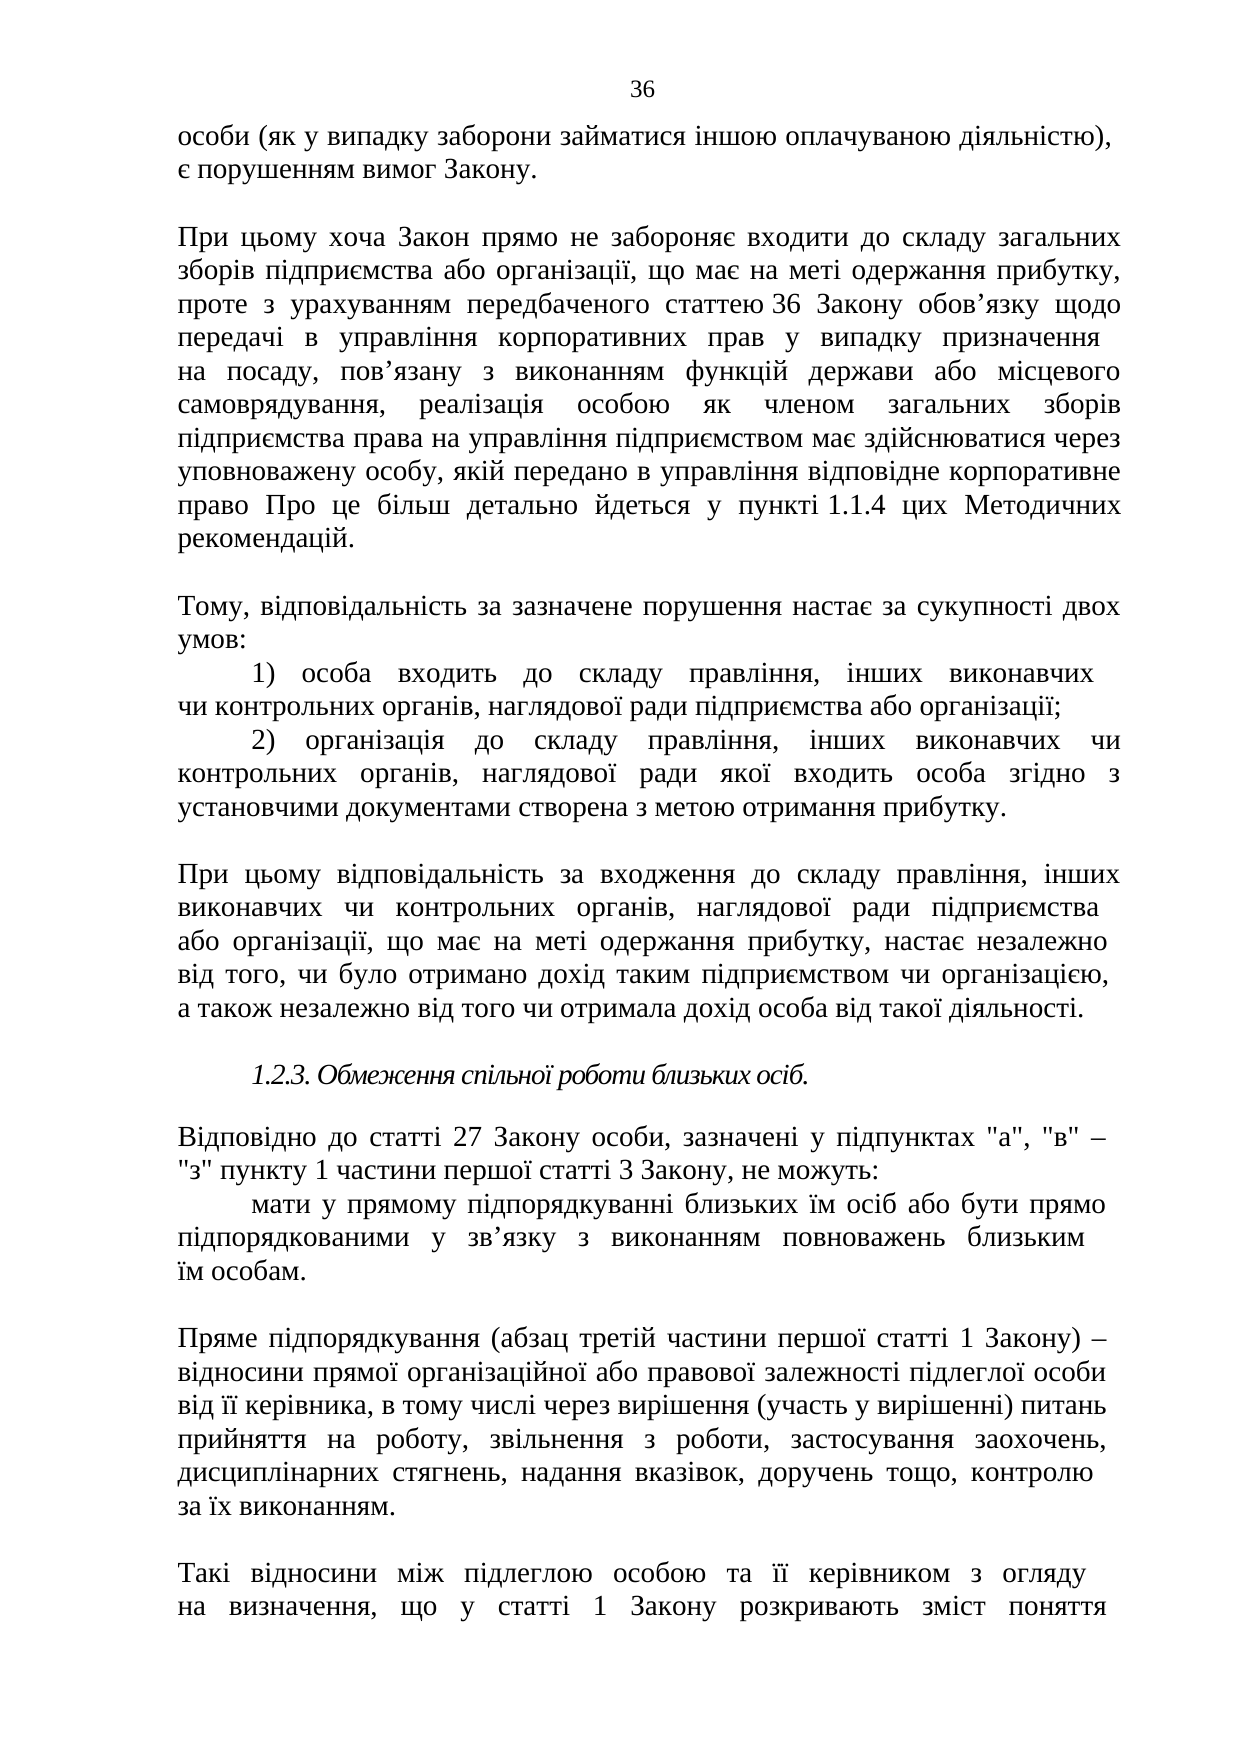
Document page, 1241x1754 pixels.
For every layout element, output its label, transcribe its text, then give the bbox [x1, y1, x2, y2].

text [177, 118, 1122, 185]
text 1) особа входить до складу правління, інших виконавчих чи контрольних органів, наглядової ради підприємства або організації; [177, 655, 1122, 722]
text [177, 1555, 1107, 1622]
text мати у прямому підпорядкуванні близьких їм осіб або бути прямо підпорядкованими у зв’язку з виконанням повноважень близьким їм особам. [177, 1186, 1107, 1287]
text 2) організація до складу правління, інших виконавчих чи контрольних органів, наглядової ради якої входить особа згідно з установчими документами створена з метою отримання прибутку. [177, 722, 1122, 822]
text При цьому хоча Закон прямо не забороняє входити до складу загальних зборів підприємства або організації, що має на меті одержання прибутку, проте з урахуванням передбаченого статтею 36 Закону обов’язку щодо передачі в управління корпоративних прав у випадку призначення на посаду, пов’язану з виконанням функцій держави або місцевого самоврядування, реалізація особою як членом загальних зборів підприємства права на управління підприємством має здійснюватися через уповноважену особу, якій передано в управління відповідне корпоративне право Про це більш детально йдеться у пункті 1.1.4 цих Методичних рекомендацій. [177, 219, 1122, 554]
text 1.2.3. Обмеження спільної роботи близьких осіб. [177, 1057, 1107, 1091]
text Відповідно до статті 27 Закону особи, зазначені у підпунктах "а", "в" – "з" пункту 1 частини першої статті 3 Закону, не можуть: [177, 1119, 1107, 1186]
text Пряме підпорядкування (абзац третій частини першої статті 1 Закону) – відносини прямої організаційної або правової залежності підлеглої особи від її керівника, в тому числі через вирішення (участь у вирішенні) питань прийняття на роботу, звільнення з роботи, застосування заохочень, дисциплінарних стягнень, надання вказівок, доручень тощо, контролю за їх виконанням. [177, 1320, 1107, 1521]
text При цьому відповідальність за входження до складу правління, інших виконавчих чи контрольних органів, наглядової ради підприємства або організації, що має на меті одержання прибутку, настає незалежно від того, чи було отримано дохід таким підприємством чи організацією, а також незалежно від того чи отримала дохід особа від такої діяльності. [177, 856, 1122, 1024]
text Тому, відповідальність за зазначене порушення настає за сукупності двох умов: [177, 588, 1122, 655]
